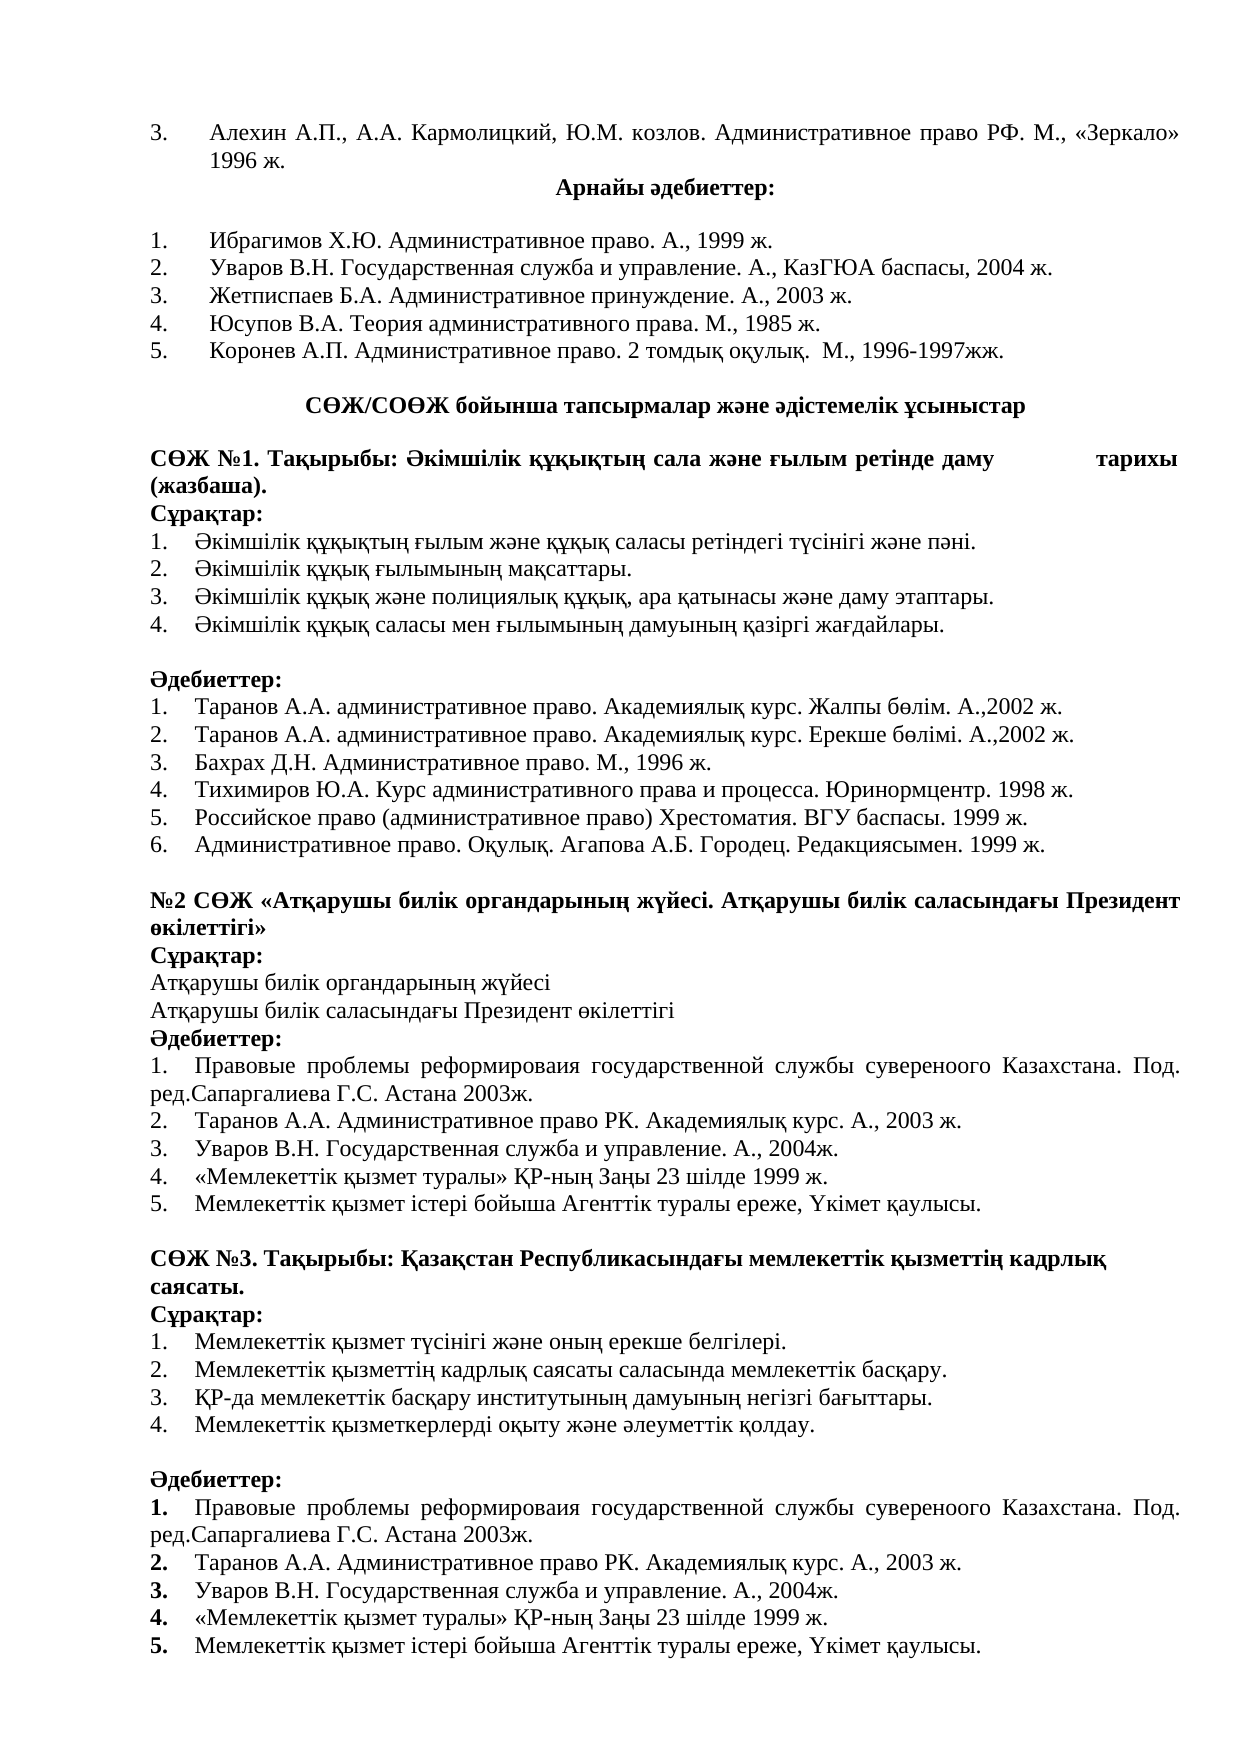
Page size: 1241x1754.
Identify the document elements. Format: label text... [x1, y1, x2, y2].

list «Мемлекеттік қызмет туралы» ҚР-ның Заңы 23 шілде 1999 ж. [150, 1162, 1181, 1189]
list ҚР-да мемлекеттік басқару институтының дамуының негізгі бағыттары. [150, 1382, 1181, 1410]
list Тихимиров Ю.А. Курс административного права и процесса. Юринормцентр. 1998 ж. [150, 775, 1181, 803]
list Таранов А.А. административное право. Академиялық курс. Ерекше бөлімі. А.,2002 ж. [150, 720, 1181, 748]
list Әкімшілік құқық саласы мен ғылымының дамуының қазіргі жағдайлары. [150, 609, 1181, 637]
list Коронев А.П. Административное право. 2 томдық оқулық. М., 1996-1997жж. [150, 336, 1181, 364]
list Мемлекеттік қызмет түсінігі және оның ерекше белгілері. [150, 1327, 1181, 1355]
list Таранов А.А. административное право. Академиялық курс. Жалпы бөлім. А.,2002 ж. [150, 692, 1181, 720]
text Атқарушы билік саласындағы Президент өкілеттігі [150, 996, 1181, 1024]
text Сұрақтар: [150, 941, 1181, 968]
list Ибрагимов Х.Ю. Административное право. А., 1999 ж. [150, 226, 1181, 253]
list Мемлекеттік қызмет істері бойыша Агенттік туралы ереже, Үкімет қаулысы. [150, 1189, 1181, 1217]
text №2 СӨЖ «Атқарушы билік органдарының жүйесі. Атқарушы билік саласындағы Президент өкілеттігі» [150, 886, 1181, 941]
list Юсупов В.А. Теория административного права. М., 1985 ж. [150, 309, 1181, 336]
list Әкімшілік құқық ғылымының мақсаттары. [150, 554, 1181, 582]
text СӨЖ №3. Тақырыбы: Қазақстан Республикасындағы мемлекеттік қызметтің кадрлық саясаты. [150, 1244, 1181, 1300]
text Әдебиеттер: [150, 1024, 1181, 1051]
text СӨЖ/СОӨЖ бойынша тапсырмалар және әдістемелік ұсыныстар [150, 391, 1181, 419]
list Алехин А.П., А.А. Кармолицкий, Ю.М. козлов. Административное право РФ. М., «Зеркало» 1996 ж. [150, 118, 1181, 173]
list Әкімшілік құқықтың ғылым және құқық саласы ретіндегі түсінігі және пәні. [150, 527, 1181, 554]
list «Мемлекеттік қызмет туралы» ҚР-ның Заңы 23 шілде 1999 ж. [150, 1603, 1181, 1631]
text Әдебиеттер: [150, 665, 1181, 692]
list Бахрах Д.Н. Административное право. М., 1996 ж. [150, 748, 1181, 775]
list Таранов А.А. Административное право РК. Академиялық курс. А., 2003 ж. [150, 1106, 1181, 1134]
text Арнайы әдебиеттер: [150, 173, 1181, 201]
list Мемлекеттік қызметкерлерді оқыту және әлеуметтік қолдау. [150, 1410, 1181, 1438]
list Жетписпаев Б.А. Административное принуждение. А., 2003 ж. [150, 281, 1181, 309]
list Административное право. Оқулық. Агапова А.Б. Городец. Редакциясымен. 1999 ж. [150, 830, 1181, 858]
list Уваров В.Н. Государственная служба и управление. А., КазГЮА баспасы, 2004 ж. [150, 253, 1181, 281]
list Мемлекеттік қызмет істері бойыша Агенттік туралы ереже, Үкімет қаулысы. [150, 1631, 1181, 1658]
text Әдебиеттер: [150, 1465, 1181, 1493]
text СӨЖ №1. Тақырыбы: Әкімшілік құқықтың сала және ғылым ретінде даму тарихы (жазбаша). [150, 444, 1181, 499]
list Уваров В.Н. Государственная служба и управление. А., 2004ж. [150, 1134, 1181, 1162]
text Сұрақтар: [150, 1300, 1181, 1327]
list Таранов А.А. Административное право РК. Академиялық курс. А., 2003 ж. [150, 1548, 1181, 1576]
list Әкімшілік құқық және полициялық құқық, ара қатынасы және даму этаптары. [150, 582, 1181, 609]
list Уваров В.Н. Государственная служба и управление. А., 2004ж. [150, 1576, 1181, 1603]
text Атқарушы билік органдарының жүйесі [150, 968, 1181, 996]
list Правовые проблемы реформироваия государственной службы сувереноого Казахстана. Под. ред.Сапаргалиева Г.С. Астана 2003ж. [150, 1493, 1181, 1548]
list Мемлекеттік қызметтің кадрлық саясаты саласында мемлекеттік басқару. [150, 1355, 1181, 1382]
list Российское право (административное право) Хрестоматия. ВГУ баспасы. 1999 ж. [150, 803, 1181, 830]
text Сұрақтар: [150, 499, 1181, 527]
list Правовые проблемы реформироваия государственной службы сувереноого Казахстана. Под. ред.Сапаргалиева Г.С. Астана 2003ж. [150, 1051, 1181, 1106]
